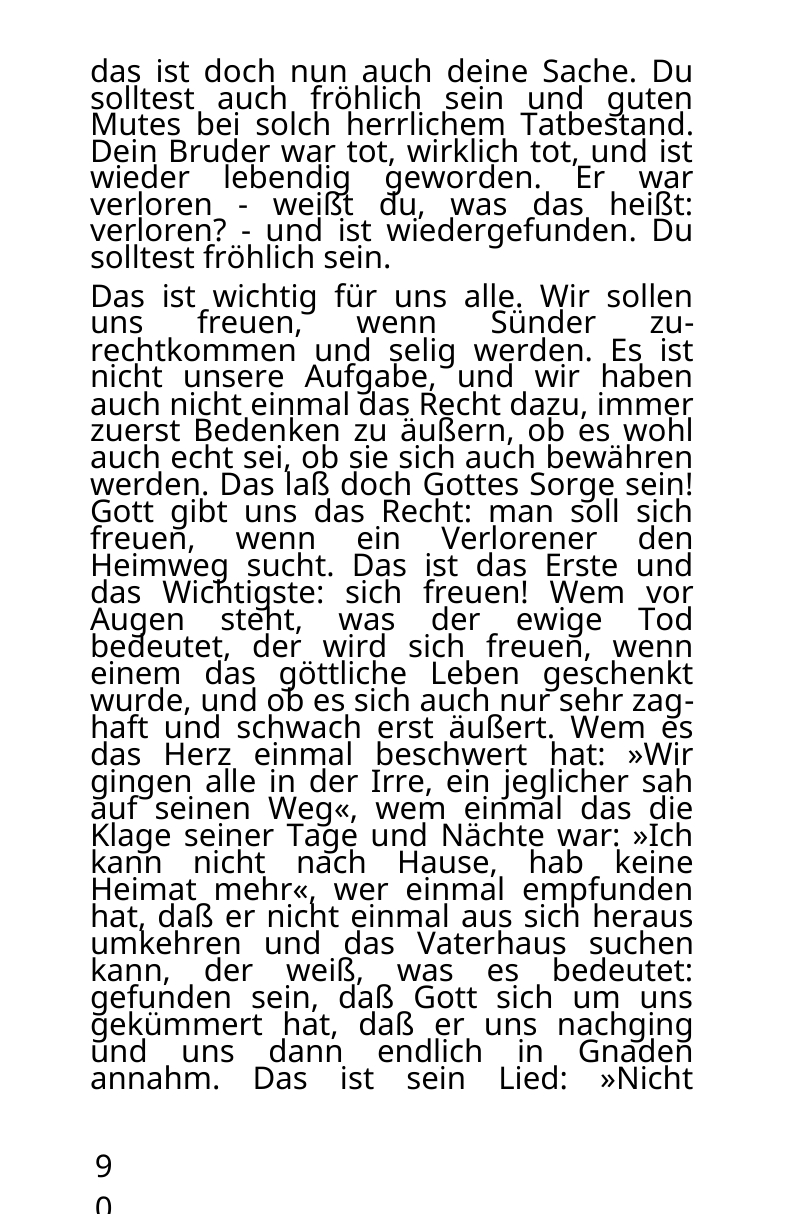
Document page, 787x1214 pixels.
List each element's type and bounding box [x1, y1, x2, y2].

text [90, 285, 694, 1095]
text [90, 62, 694, 273]
